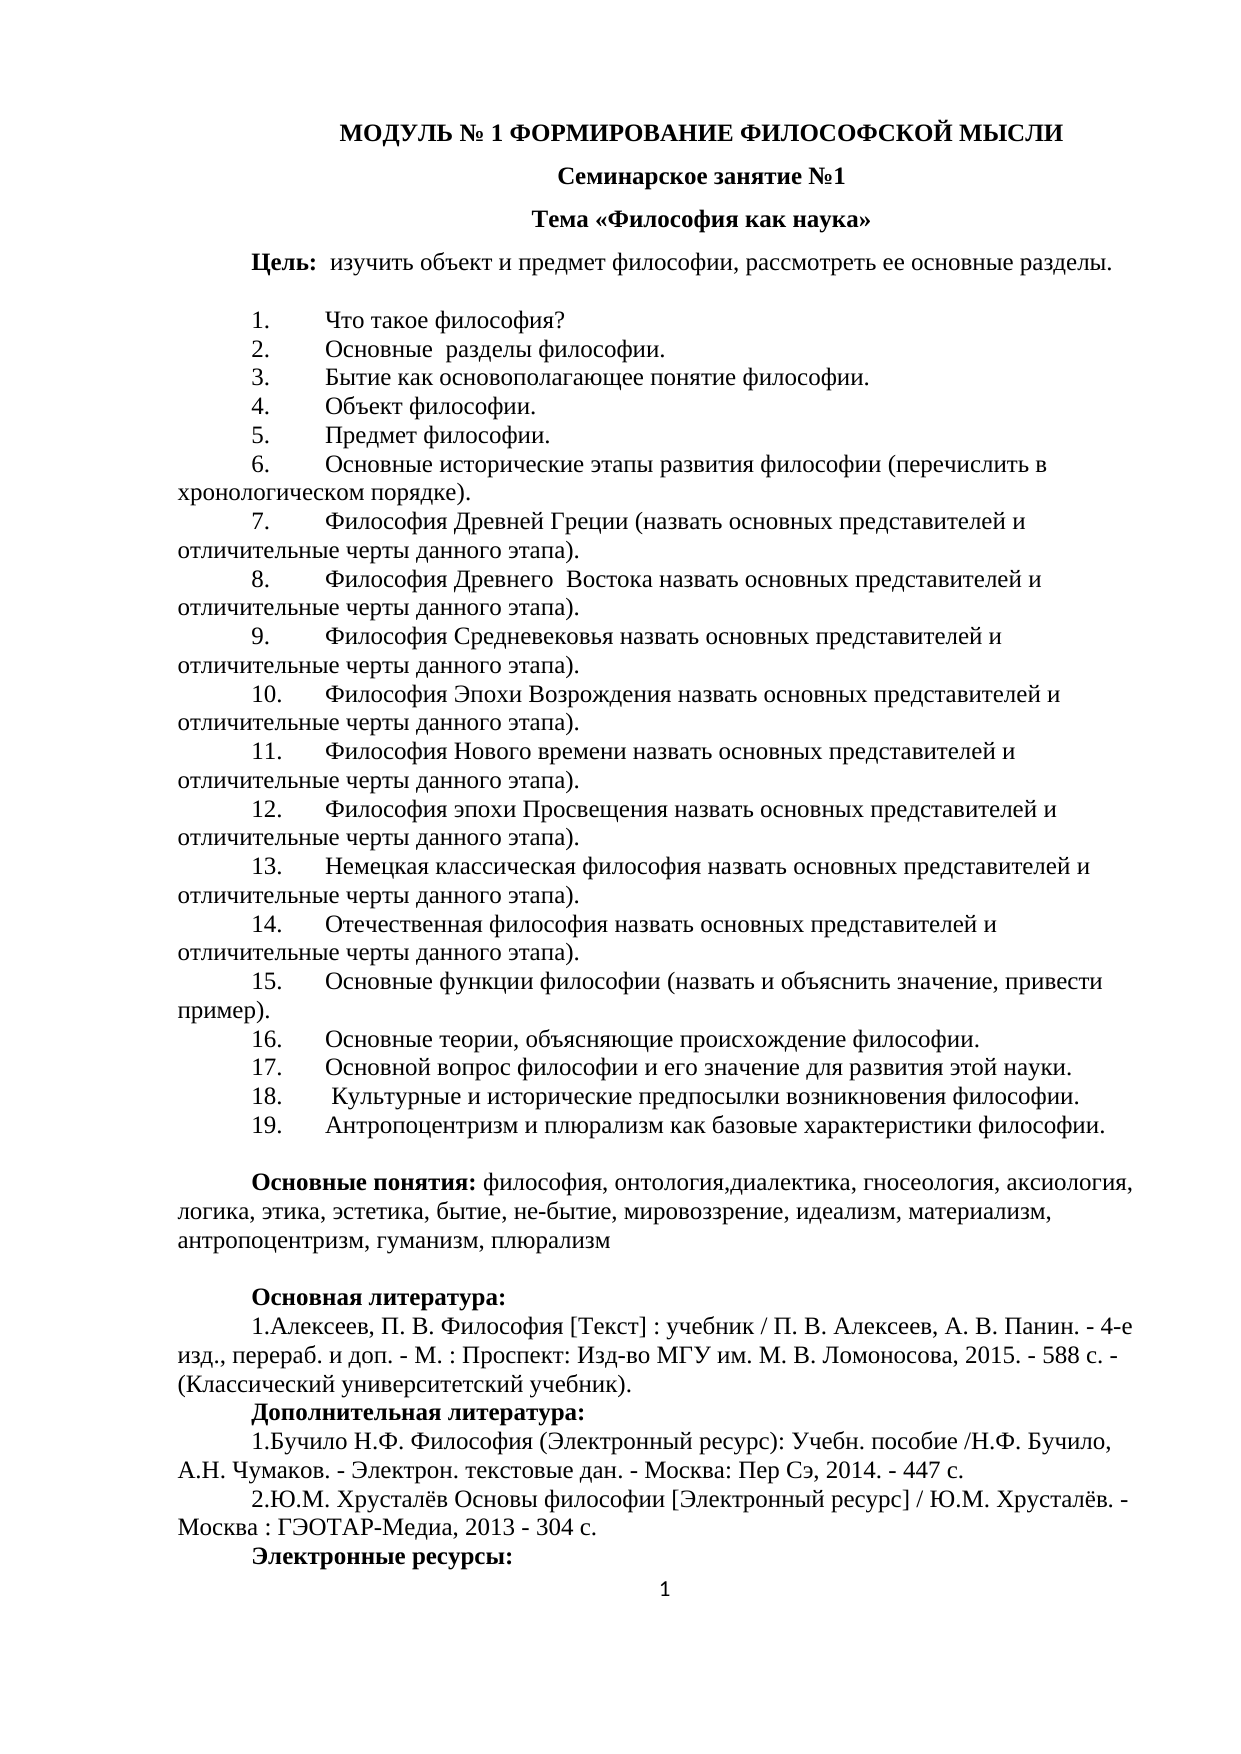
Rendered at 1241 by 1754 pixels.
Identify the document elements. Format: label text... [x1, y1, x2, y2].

list Бытие как основополагающее понятие философии. [177, 362, 1152, 391]
list Основные понятия: философия, онтология,диалектика, гносеология, аксиология, логика, этика, эстетика, бытие, не-бытие, мировоззрение, идеализм, материализм, антропоцентризм, гуманизм, плюрализм [177, 1167, 1152, 1254]
list Философия Древнего Востока назвать основных представителей и отличительные черты данного этапа). [177, 564, 1152, 621]
list Объект философии. [177, 391, 1152, 420]
list Основные разделы философии. [177, 334, 1152, 362]
list Немецкая классическая философия назвать основных представителей и отличительные черты данного этапа). [177, 851, 1152, 909]
list Основная литература: [177, 1282, 1152, 1311]
list Отечественная философия назвать основных представителей и отличительные черты данного этапа). [177, 909, 1152, 966]
list Основные функции философии (назвать и объяснить значение, привести пример). [177, 966, 1152, 1024]
text Семинарское занятие №1 [177, 161, 1152, 190]
list 2.Ю.М. Хрусталёв Основы философии [Электронный ресурс] / Ю.М. Хрусталёв. - Москва : ГЭОТАР-Медиа, 2013 - 304 с. [177, 1484, 1152, 1541]
list Философия эпохи Просвещения назвать основных представителей и отличительные черты данного этапа). [177, 794, 1152, 851]
list Философия Древней Греции (назвать основных представителей и отличительные черты данного этапа). [177, 506, 1152, 564]
text Тема «Философия как наука» [177, 204, 1152, 233]
list Философия Эпохи Возрождения назвать основных представителей и отличительные черты данного этапа). [177, 679, 1152, 736]
list Антропоцентризм и плюрализм как базовые характеристики философии. [177, 1110, 1152, 1139]
list Основной вопрос философии и его значение для развития этой науки. [177, 1052, 1152, 1081]
list Философия Средневековья назвать основных представителей и отличительные черты данного этапа). [177, 621, 1152, 679]
list 1.Алексеев, П. В. Философия [Текст] : учебник / П. В. Алексеев, А. В. Панин. - 4-е изд., перераб. и доп. - М. : Проспект: Изд-во МГУ им. М. В. Ломоносова, 2015. - 588 с. - (Классический университетский учебник). [177, 1311, 1152, 1397]
list Что такое философия? [177, 305, 1152, 334]
list Дополнительная литература: [177, 1397, 1152, 1426]
list Культурные и исторические предпосылки возникновения философии. [177, 1081, 1152, 1110]
list Предмет философии. [177, 420, 1152, 449]
text Цель: изучить объект и предмет философии, рассмотреть ее основные разделы. [177, 247, 1152, 276]
list Философия Нового времени назвать основных представителей и отличительные черты данного этапа). [177, 736, 1152, 794]
list Электронные ресурсы: [177, 1541, 1152, 1570]
list Основные исторические этапы развития философии (перечислить в хронологическом порядке). [177, 449, 1152, 506]
list 1.Бучило Н.Ф. Философия (Электронный ресурс): Учебн. пособие /Н.Ф. Бучило, А.Н. Чумаков. - Электрон. текстовые дан. - Москва: Пер Сэ, 2014. - 447 с. [177, 1426, 1152, 1484]
text МОДУЛЬ № 1 ФОРМИРОВАНИЕ ФИЛОСОФСКОЙ МЫСЛИ [177, 118, 1152, 147]
list Основные теории, объясняющие происхождение философии. [177, 1024, 1152, 1052]
